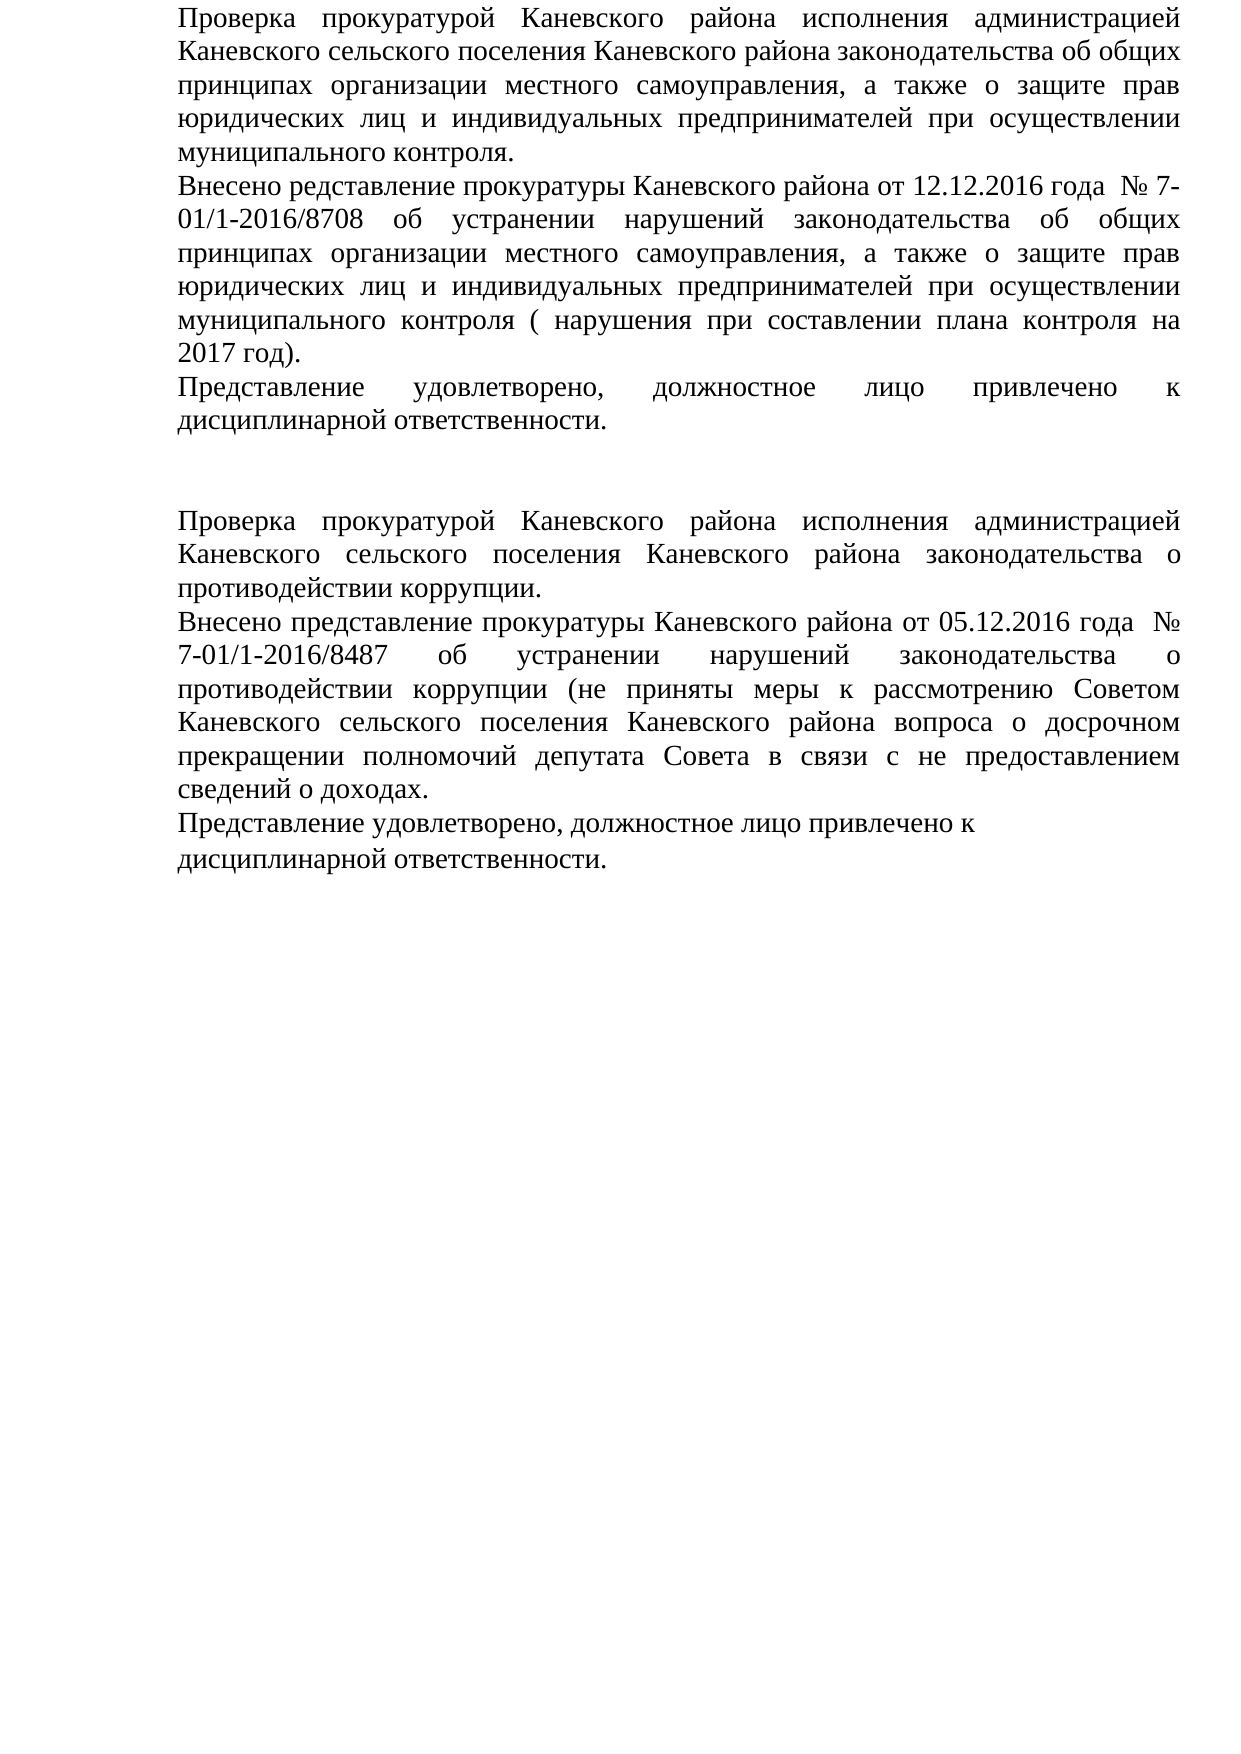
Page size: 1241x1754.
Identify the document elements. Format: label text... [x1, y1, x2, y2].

text Внесено представление прокуратуры Каневского района от 05.12.2016 года № 7-01/1-2016/8487 об устранении нарушений законодательства о противодействии коррупции (не приняты меры к рассмотрению Советом Каневского сельского поселения Каневского района вопроса о досрочном прекращении полномочий депутата Совета в связи с не предоставлением сведений о доходах. [177, 604, 1181, 805]
text Представление удовлетворено, должностное лицо привлечено к дисциплинарной ответственности. [177, 805, 1181, 875]
text Представление удовлетворено, должностное лицо привлечено к дисциплинарной ответственности. [177, 369, 1181, 436]
text Проверка прокуратурой Каневского района исполнения администрацией Каневского сельского поселения Каневского района законодательства о противодействии коррупции. [177, 503, 1181, 604]
text Внесено редставление прокуратуры Каневского района от 12.12.2016 года № 7-01/1-2016/8708 об устранении нарушений законодательства об общих принципах организации местного самоуправления, а также о защите прав юридических лиц и индивидуальных предпринимателей при осуществлении муниципального контроля ( нарушения при составлении плана контроля на 2017 год). [177, 168, 1181, 369]
text Проверка прокуратурой Каневского района исполнения администрацией Каневского сельского поселения Каневского района законодательства об общих принципах организации местного самоуправления, а также о защите прав юридических лиц и индивидуальных предпринимателей при осуществлении муниципального контроля. [177, 0, 1181, 168]
